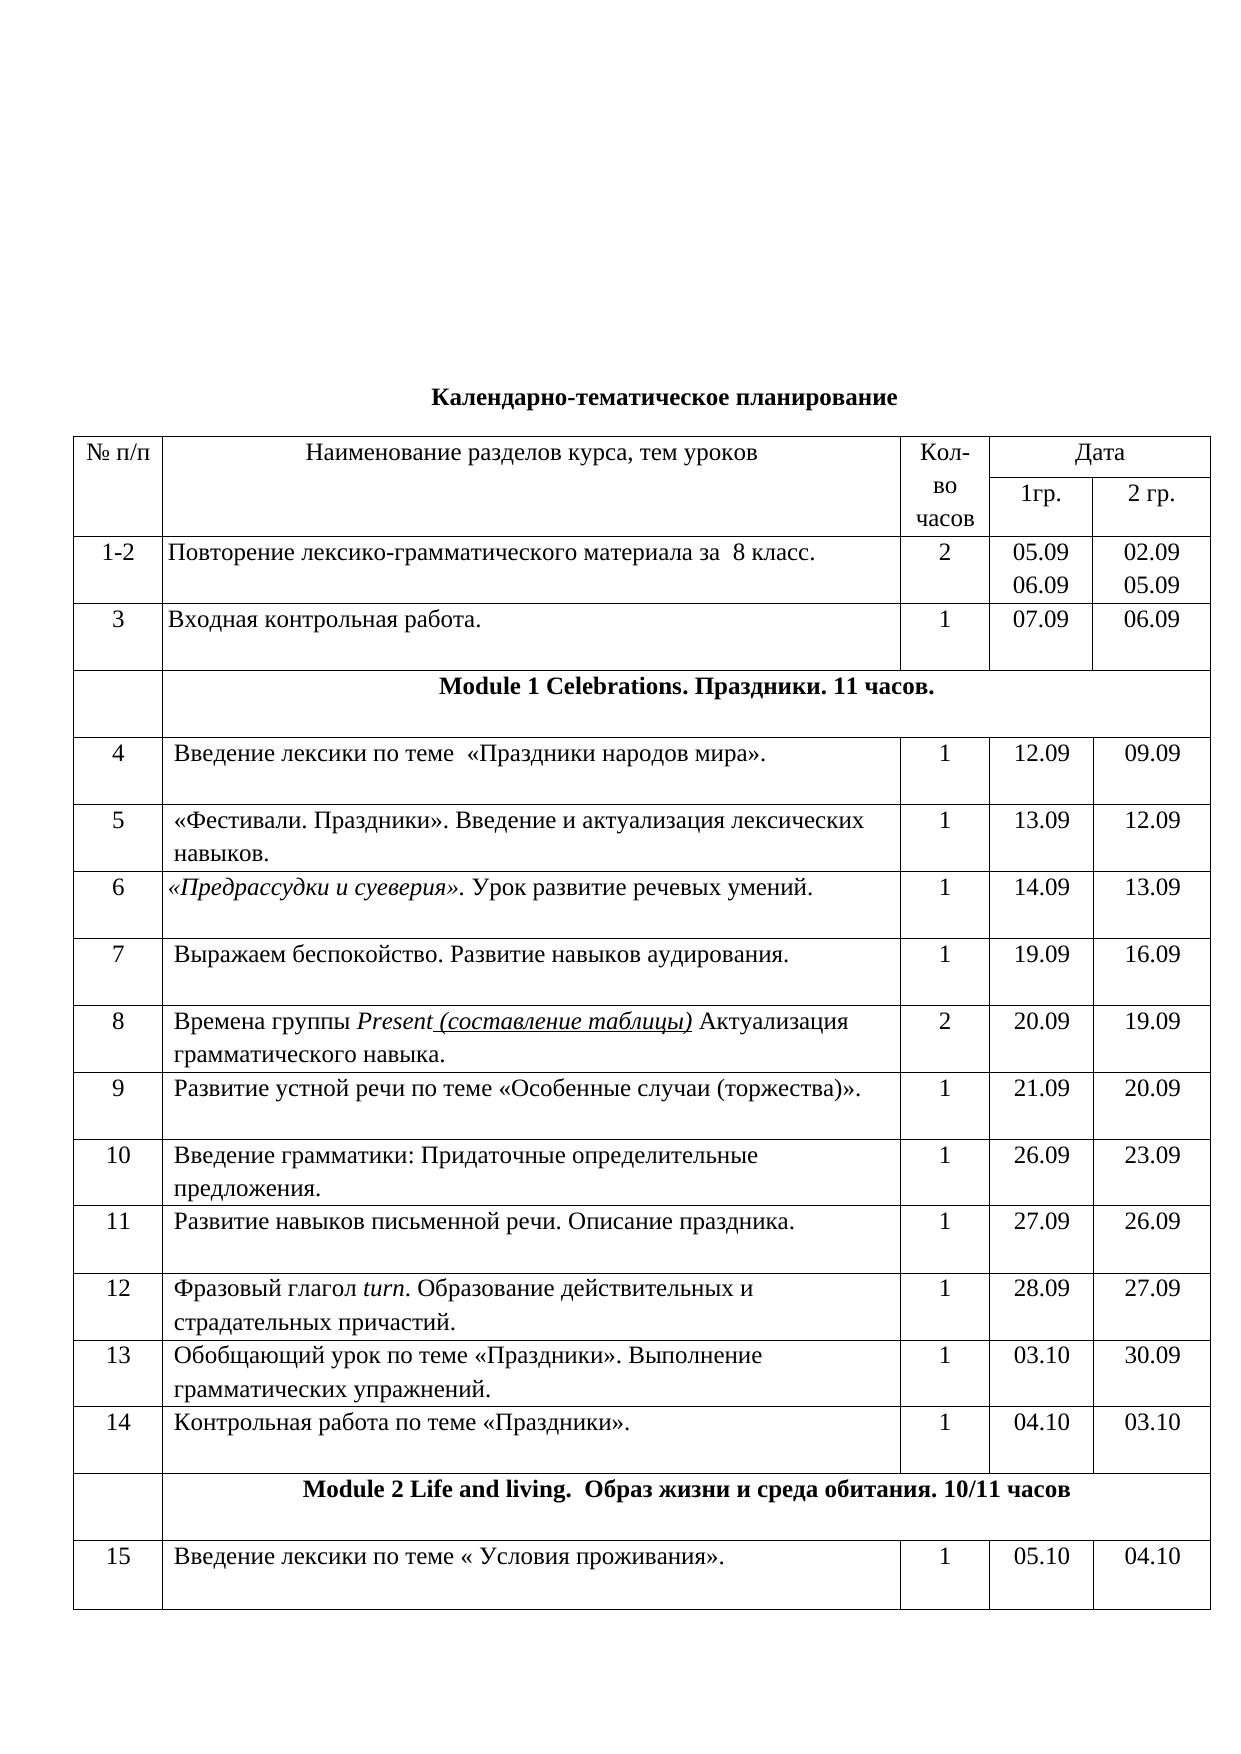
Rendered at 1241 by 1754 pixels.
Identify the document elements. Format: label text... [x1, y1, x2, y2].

table_cell 1 [901, 872, 989, 938]
table_cell 23.09 [1094, 1140, 1210, 1205]
table_cell 06.09 [1093, 604, 1210, 670]
table_cell Входная контрольная работа. [163, 604, 900, 670]
table_cell 15 [74, 1541, 162, 1609]
table_cell 12.09 [1094, 805, 1210, 871]
table_cell 12.09 [990, 738, 1093, 804]
table_cell 27.09 [990, 1206, 1093, 1272]
table_cell 16.09 [1094, 939, 1210, 1005]
table_header № п/п [74, 437, 162, 536]
text Календарно-тематическое планирование [177, 382, 1152, 411]
table_cell 28.09 [990, 1274, 1093, 1339]
table_cell 26.09 [1094, 1206, 1210, 1272]
table_cell 26.09 [990, 1140, 1093, 1205]
table_cell Контрольная работа по теме «Праздники». [163, 1407, 900, 1473]
table_cell 1 [901, 1140, 989, 1205]
table_cell 13 [74, 1341, 162, 1406]
table_cell 4 [74, 738, 162, 804]
table_cell 13.09 [990, 805, 1093, 871]
table_cell 9 [74, 1073, 162, 1139]
table_cell [74, 1474, 162, 1540]
table_cell 04.10 [990, 1407, 1093, 1473]
table_cell Введение лексики по теме «Праздники народов мира». [163, 738, 900, 804]
table_cell 1 [901, 604, 989, 670]
table_cell [74, 671, 162, 737]
table_cell 2 [901, 537, 989, 603]
table_cell 1 [901, 939, 989, 1005]
table_cell 04.10 [1094, 1541, 1210, 1609]
table_cell 1 [901, 1407, 989, 1473]
table_cell 19.09 [1094, 1006, 1210, 1072]
table_cell 2 [901, 1006, 989, 1072]
table_cell 1 [901, 805, 989, 871]
table_cell 11 [74, 1206, 162, 1272]
table_cell 09.09 [1094, 738, 1210, 804]
table_cell 27.09 [1094, 1274, 1210, 1339]
table_cell 6 [74, 872, 162, 938]
table_cell 14 [74, 1407, 162, 1473]
table_cell «Предрассудки и суеверия». Урок развитие речевых умений. [163, 872, 900, 938]
table_cell 14.09 [990, 872, 1093, 938]
table_header Кол-во часов [901, 437, 989, 536]
table_cell 02.09 05.09 [1093, 537, 1210, 603]
table_cell Развитие устной речи по теме «Особенные случаи (торжества)». [163, 1073, 900, 1139]
table_cell 1 [901, 1073, 989, 1139]
table_cell 1гр. [990, 478, 1092, 536]
table_cell Module 1 Celebrations. Праздники. 11 часов. [163, 671, 1210, 737]
table_header Дата [990, 437, 1210, 477]
table_cell 8 [74, 1006, 162, 1072]
table_cell 10 [74, 1140, 162, 1205]
table_header Наименование разделов курса, тем уроков [163, 437, 900, 536]
table_cell Выражаем беспокойство. Развитие навыков аудирования. [163, 939, 900, 1005]
table_cell Введение лексики по теме « Условия проживания». [163, 1541, 900, 1609]
table_cell 07.09 [990, 604, 1092, 670]
table_cell 21.09 [990, 1073, 1093, 1139]
table_cell 13.09 [1094, 872, 1210, 938]
table_cell 1 [901, 1206, 989, 1272]
table_cell Фразовый глагол turn. Образование действительных и страдательных причастий. [163, 1274, 900, 1339]
table_cell 30.09 [1094, 1341, 1210, 1406]
table_cell 1 [901, 1341, 989, 1406]
table_cell Повторение лексико-грамматического материала за 8 класс. [163, 537, 900, 603]
table_cell 3 [74, 604, 162, 670]
table_cell 03.10 [990, 1341, 1093, 1406]
table_cell Времена группы Present (составление таблицы) Актуализация грамматического навыка. [163, 1006, 900, 1072]
table_cell 1 [901, 738, 989, 804]
table_cell Введение грамматики: Придаточные определительные предложения. [163, 1140, 900, 1205]
table_cell Обобщающий урок по теме «Праздники». Выполнение грамматических упражнений. [163, 1341, 900, 1406]
table_cell 12 [74, 1274, 162, 1339]
table_cell 20.09 [1094, 1073, 1210, 1139]
table_cell Module 2 Life and living. Образ жизни и среда обитания. 10/11 часов [163, 1474, 1210, 1540]
table_cell 7 [74, 939, 162, 1005]
table_cell 2 гр. [1093, 478, 1210, 536]
table_cell Развитие навыков письменной речи. Описание праздника. [163, 1206, 900, 1272]
table_cell 05.09 06.09 [990, 537, 1092, 603]
table_cell 19.09 [990, 939, 1093, 1005]
table_cell 20.09 [990, 1006, 1093, 1072]
table_cell «Фестивали. Праздники». Введение и актуализация лексических навыков. [163, 805, 900, 871]
table_cell 1 [901, 1541, 989, 1609]
table_cell 1 [901, 1274, 989, 1339]
table_cell 05.10 [990, 1541, 1093, 1609]
table_cell 03.10 [1094, 1407, 1210, 1473]
table_cell 5 [74, 805, 162, 871]
table_cell 1-2 [74, 537, 162, 603]
